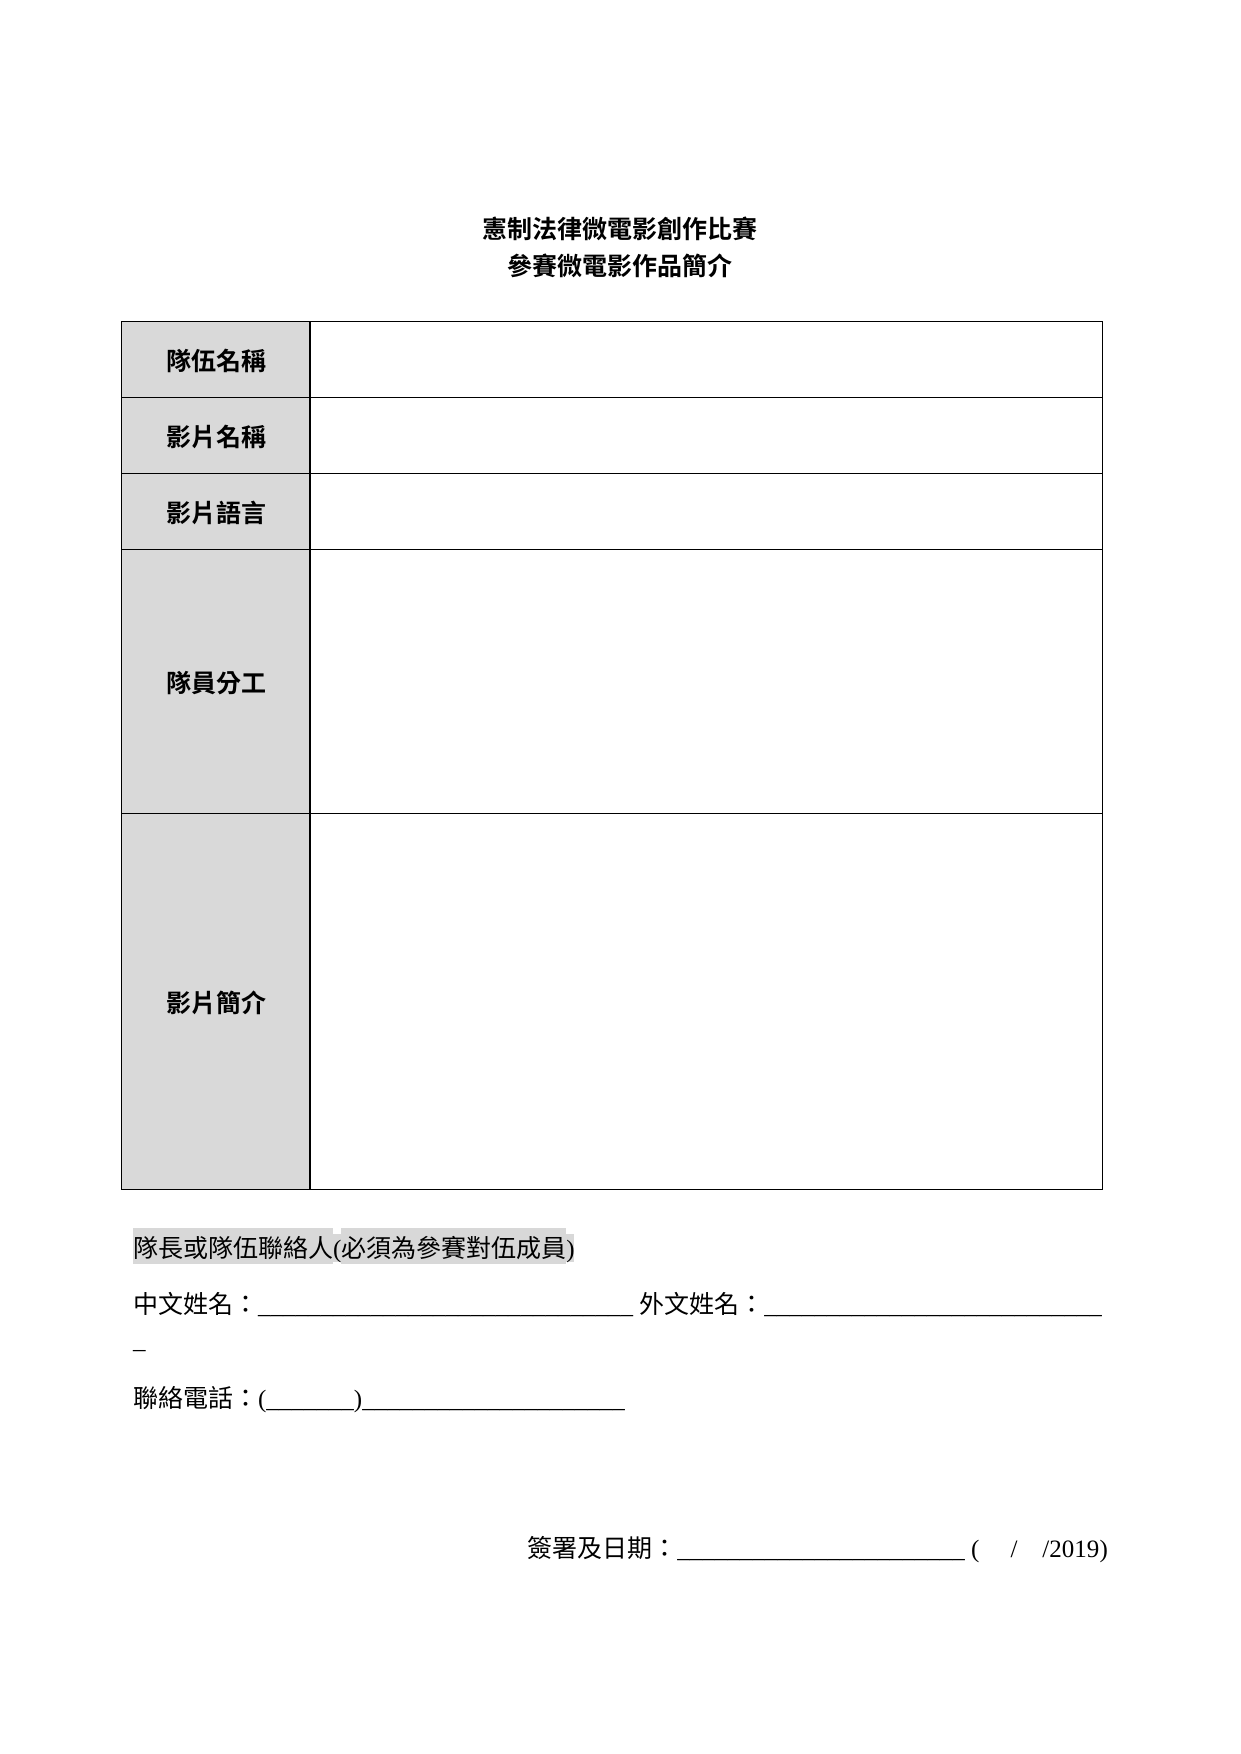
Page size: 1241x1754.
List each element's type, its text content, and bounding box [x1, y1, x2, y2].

text 憲制法律微電影創作比賽 [133, 209, 1107, 246]
text 聯絡電話：(_______)_____________________ [133, 1377, 1107, 1415]
text 簽署及日期：_______________________ ( / /2019) [133, 1527, 1107, 1565]
table_cell 影片名稱 [122, 398, 309, 473]
table_cell [311, 550, 1102, 813]
table_cell [311, 474, 1102, 549]
table_cell 影片簡介 [122, 814, 309, 1189]
text 隊長或隊伍聯絡人(必須為參賽對伍成員) [133, 1227, 1107, 1265]
table_header 隊伍名稱 [122, 322, 309, 397]
table_cell 隊員分工 [122, 550, 309, 813]
text 中文姓名：______________________________ 外文姓名：____________________________ [133, 1284, 1107, 1359]
table_cell 影片語言 [122, 474, 309, 549]
table_cell [311, 398, 1102, 473]
text 參賽微電影作品簡介 [133, 246, 1107, 284]
table_header [311, 322, 1102, 397]
table_cell [311, 814, 1102, 1189]
